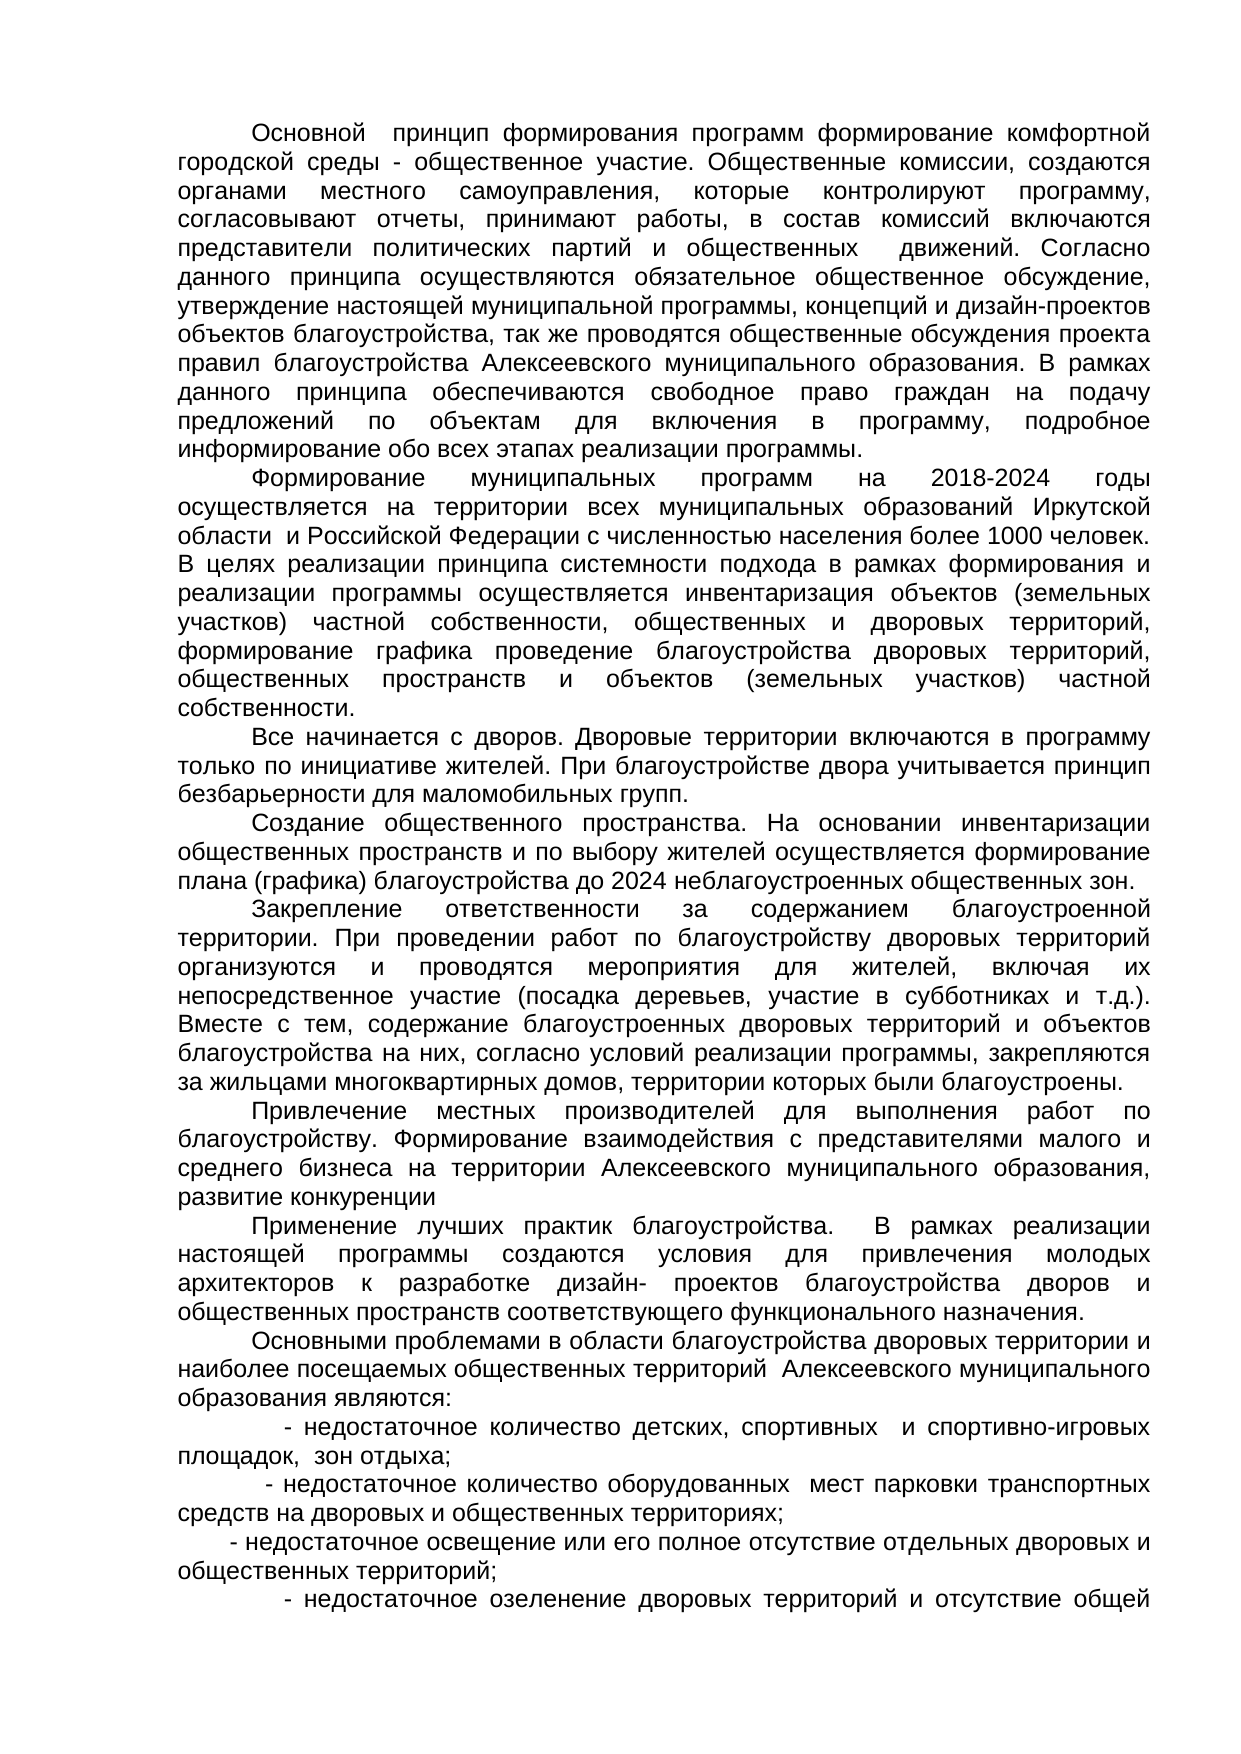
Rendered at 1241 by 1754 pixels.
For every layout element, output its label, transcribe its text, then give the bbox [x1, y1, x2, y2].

text Все начинается с дворов. Дворовые территории включаются в программу только по инициативе жителей. При благоустройстве двора учитывается принцип безбарьерности для маломобильных групп. [177, 722, 1152, 808]
text - недостаточное количество детских, спортивных и спортивно-игровых площадок, зон отдыха; [177, 1412, 1152, 1469]
text Привлечение местных производителей для выполнения работ по благоустройству. Формирование взаимодействия с представителями малого и среднего бизнеса на территории Алексеевского муниципального образования, развитие конкуренции [177, 1096, 1152, 1211]
text - недостаточное количество оборудованных мест парковки транспортных средств на дворовых и общественных территориях; [177, 1469, 1152, 1527]
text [177, 1584, 1152, 1613]
text Основной принцип формирования программ формирование комфортной городской среды - общественное участие. Общественные комиссии, создаются органами местного самоуправления, которые контролируют программу, согласовывают отчеты, принимают работы, в состав комиссий включаются представители политических партий и общественных движений. Согласно данного принципа осуществляются обязательное общественное обсуждение, утверждение настоящей муниципальной программы, концепций и дизайн-проектов объектов благоустройства, так же проводятся общественные обсуждения проекта правил благоустройства Алексеевского муниципального образования. В рамках данного принципа обеспечиваются свободное право граждан на подачу предложений по объектам для включения в программу, подробное информирование обо всех этапах реализации программы. [177, 118, 1152, 463]
text Закрепление ответственности за содержанием благоустроенной территории. При проведении работ по благоустройству дворовых территорий организуются и проводятся мероприятия для жителей, включая их непосредственное участие (посадка деревьев, участие в субботниках и т.д.). Вместе с тем, содержание благоустроенных дворовых территорий и объектов благоустройства на них, согласно условий реализации программы, закрепляются за жильцами многоквартирных домов, территории которых были благоустроены. [177, 894, 1152, 1096]
text Формирование муниципальных программ на 2018-2024 годы осуществляется на территории всех муниципальных образований Иркутской области и Российской Федерации с численностью населения более 1000 человек. В целях реализации принципа системности подхода в рамках формирования и реализации программы осуществляется инвентаризация объектов (земельных участков) частной собственности, общественных и дворовых территорий, формирование графика проведение благоустройства дворовых территорий, общественных пространств и объектов (земельных участков) частной собственности. [177, 463, 1152, 722]
text Применение лучших практик благоустройства. В рамках реализации настоящей программы создаются условия для привлечения молодых архитекторов к разработке дизайн- проектов благоустройства дворов и общественных пространств соответствующего функционального назначения. [177, 1211, 1152, 1326]
text Создание общественного пространства. На основании инвентаризации общественных пространств и по выбору жителей осуществляется формирование плана (графика) благоустройства до 2024 неблагоустроенных общественных зон. [177, 808, 1152, 894]
text - недостаточное освещение или его полное отсутствие отдельных дворовых и общественных территорий; [177, 1527, 1152, 1584]
text Основными проблемами в области благоустройства дворовых территории и наиболее посещаемых общественных территорий Алексеевского муниципального образования являются: [177, 1326, 1152, 1412]
